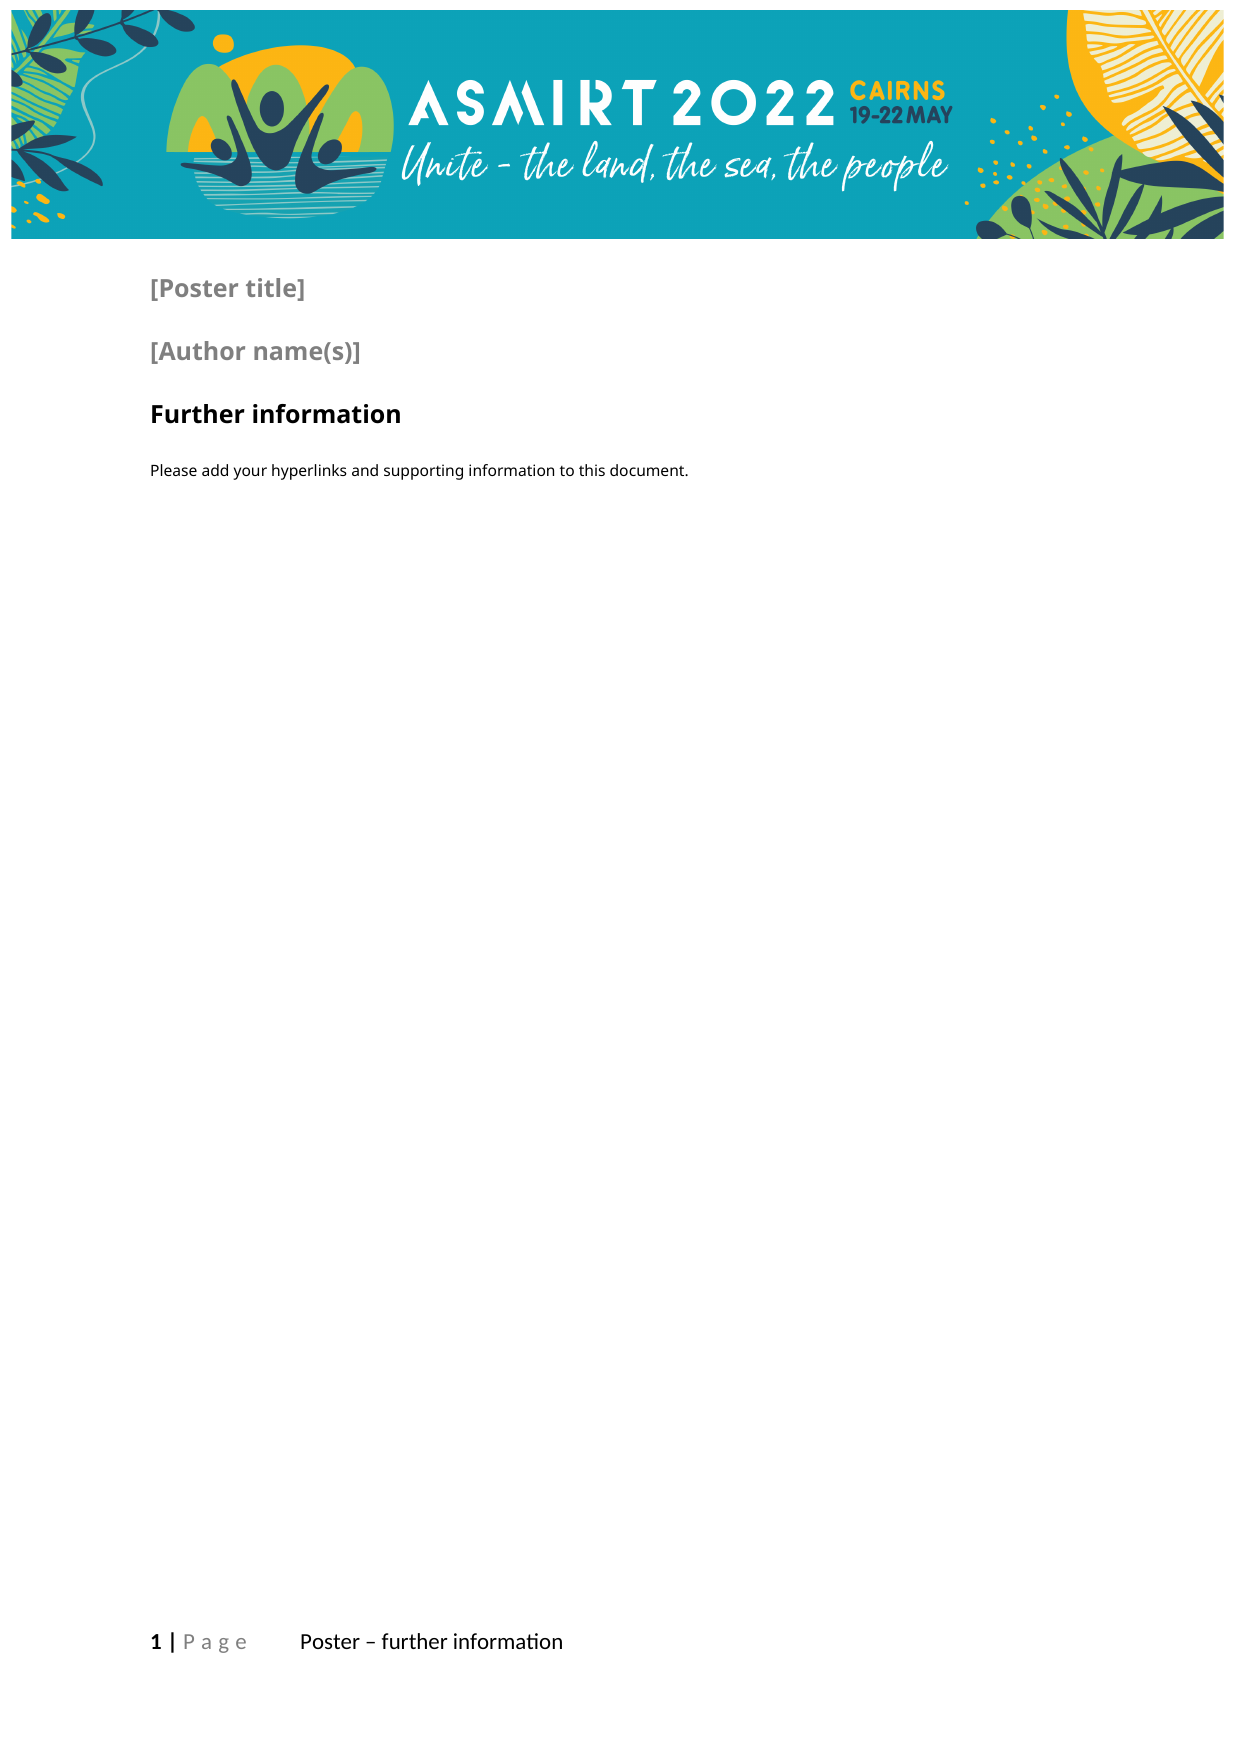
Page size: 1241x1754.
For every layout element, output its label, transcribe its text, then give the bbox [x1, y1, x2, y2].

text Further information [150, 397, 1122, 431]
text [Poster title] [150, 239, 1122, 304]
text Please add your hyperlinks and supporting information to this document. [150, 460, 1122, 481]
picture [11, 10, 1224, 239]
text [Author name(s)] [150, 333, 1122, 368]
